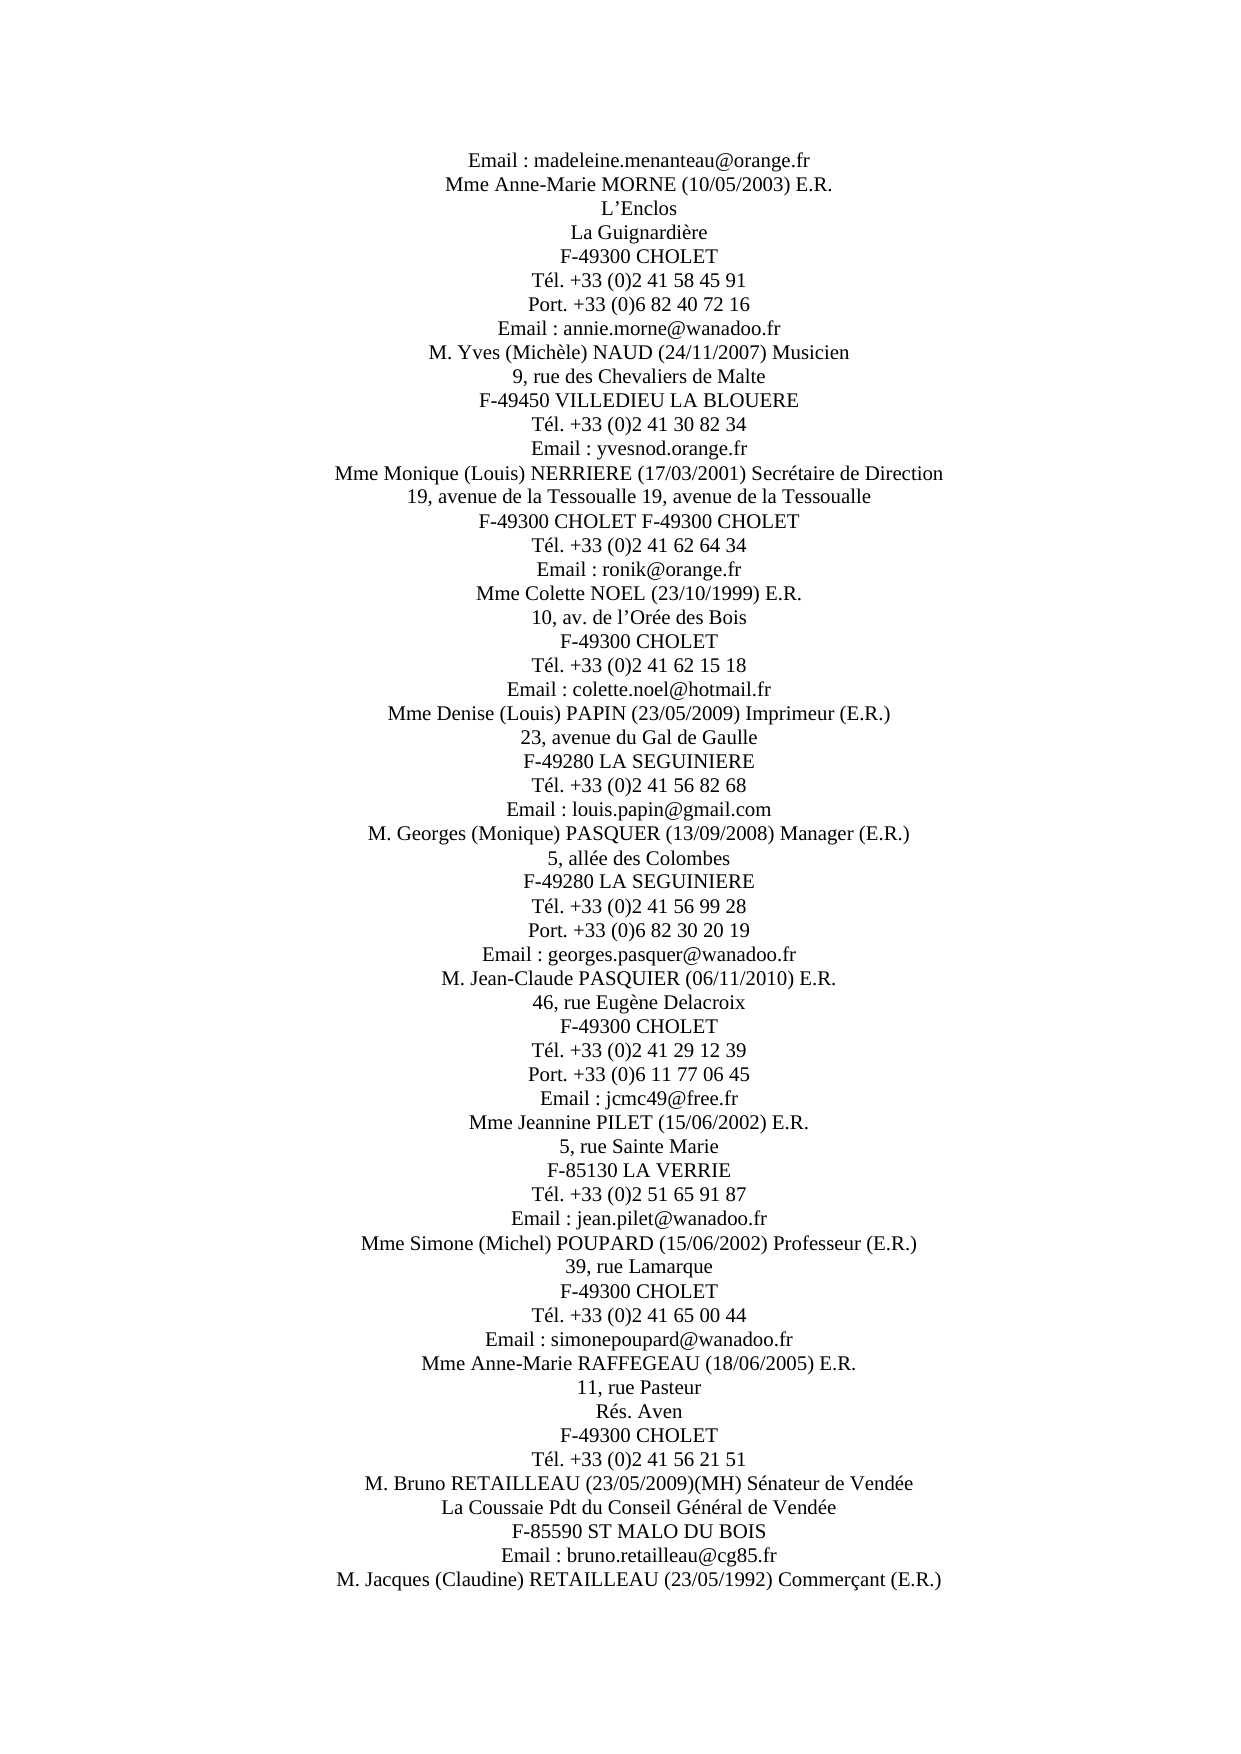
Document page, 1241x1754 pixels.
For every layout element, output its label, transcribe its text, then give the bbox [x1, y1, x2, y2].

text Email : louis.papin@gmail.com [185, 797, 1093, 821]
text L’Enclos [185, 196, 1093, 220]
text Mme Jeannine PILET (15/06/2002) E.R. [185, 1110, 1093, 1134]
text 39, rue Lamarque [185, 1254, 1093, 1278]
text Email : yvesnod.orange.fr [185, 436, 1093, 460]
text F-49280 LA SEGUINIERE [185, 749, 1093, 773]
text Rés. Aven [185, 1399, 1093, 1423]
text Email : bruno.retailleau@cg85.fr [185, 1543, 1093, 1567]
text F-85590 ST MALO DU BOIS [185, 1519, 1093, 1543]
text Tél. +33 (0)2 41 56 21 51 [185, 1447, 1093, 1471]
text Mme Anne-Marie RAFFEGEAU (18/06/2005) E.R. [185, 1351, 1093, 1375]
text M. Yves (Michèle) NAUD (24/11/2007) Musicien [185, 340, 1093, 364]
text 9, rue des Chevaliers de Malte [185, 364, 1093, 388]
text F-49300 CHOLET [185, 1423, 1093, 1447]
text M. Bruno RETAILLEAU (23/05/2009)(MH) Sénateur de Vendée [185, 1471, 1093, 1495]
text Tél. +33 (0)2 41 58 45 91 [185, 268, 1093, 292]
text Email : jcmc49@free.fr [185, 1086, 1093, 1110]
text 23, avenue du Gal de Gaulle [185, 725, 1093, 749]
text F-49450 VILLEDIEU LA BLOUERE [185, 388, 1093, 412]
text Email : annie.morne@wanadoo.fr [185, 316, 1093, 340]
text F-49300 CHOLET [185, 629, 1093, 653]
text Tél. +33 (0)2 41 65 00 44 [185, 1303, 1093, 1327]
text Email : colette.noel@hotmail.fr [185, 677, 1093, 701]
text F-49280 LA SEGUINIERE [185, 869, 1093, 893]
text Mme Colette NOEL (23/10/1999) E.R. [185, 581, 1093, 605]
text Tél. +33 (0)2 41 29 12 39 [185, 1038, 1093, 1062]
text Tél. +33 (0)2 51 65 91 87 [185, 1182, 1093, 1206]
text 5, rue Sainte Marie [185, 1134, 1093, 1158]
text Mme Monique (Louis) NERRIERE (17/03/2001) Secrétaire de Direction [185, 460, 1093, 484]
text Tél. +33 (0)2 41 56 82 68 [185, 773, 1093, 797]
text Email : georges.pasquer@wanadoo.fr [185, 942, 1093, 966]
text La Guignardière [185, 220, 1093, 244]
text F-49300 CHOLET [185, 1014, 1093, 1038]
text Email : ronik@orange.fr [185, 557, 1093, 581]
text Port. +33 (0)6 11 77 06 45 [185, 1062, 1093, 1086]
text Tél. +33 (0)2 41 62 64 34 [185, 533, 1093, 557]
text 11, rue Pasteur [185, 1375, 1093, 1399]
text Mme Anne-Marie MORNE (10/05/2003) E.R. [185, 172, 1093, 196]
text Mme Denise (Louis) PAPIN (23/05/2009) Imprimeur (E.R.) [185, 701, 1093, 725]
text Tél. +33 (0)2 41 30 82 34 [185, 412, 1093, 436]
text Port. +33 (0)6 82 30 20 19 [185, 918, 1093, 942]
text Email : madeleine.menanteau@orange.fr [185, 148, 1093, 172]
text F-49300 CHOLET F-49300 CHOLET [185, 508, 1093, 533]
text Port. +33 (0)6 82 40 72 16 [185, 292, 1093, 316]
text F-49300 CHOLET [185, 244, 1093, 268]
text Email : jean.pilet@wanadoo.fr [185, 1206, 1093, 1230]
text 10, av. de l’Orée des Bois [185, 605, 1093, 629]
text 46, rue Eugène Delacroix [185, 990, 1093, 1014]
text 19, avenue de la Tessoualle 19, avenue de la Tessoualle [185, 484, 1093, 508]
text Email : simonepoupard@wanadoo.fr [185, 1327, 1093, 1351]
text M. Jean-Claude PASQUIER (06/11/2010) E.R. [185, 966, 1093, 990]
text Mme Simone (Michel) POUPARD (15/06/2002) Professeur (E.R.) [185, 1230, 1093, 1254]
text Tél. +33 (0)2 41 56 99 28 [185, 893, 1093, 918]
text F-49300 CHOLET [185, 1278, 1093, 1303]
text Tél. +33 (0)2 41 62 15 18 [185, 653, 1093, 677]
text M. Jacques (Claudine) RETAILLEAU (23/05/1992) Commerçant (E.R.) [185, 1567, 1093, 1591]
text La Coussaie Pdt du Conseil Général de Vendée [185, 1495, 1093, 1519]
text F-85130 LA VERRIE [185, 1158, 1093, 1182]
text 5, allée des Colombes [185, 845, 1093, 869]
text M. Georges (Monique) PASQUER (13/09/2008) Manager (E.R.) [185, 821, 1093, 845]
